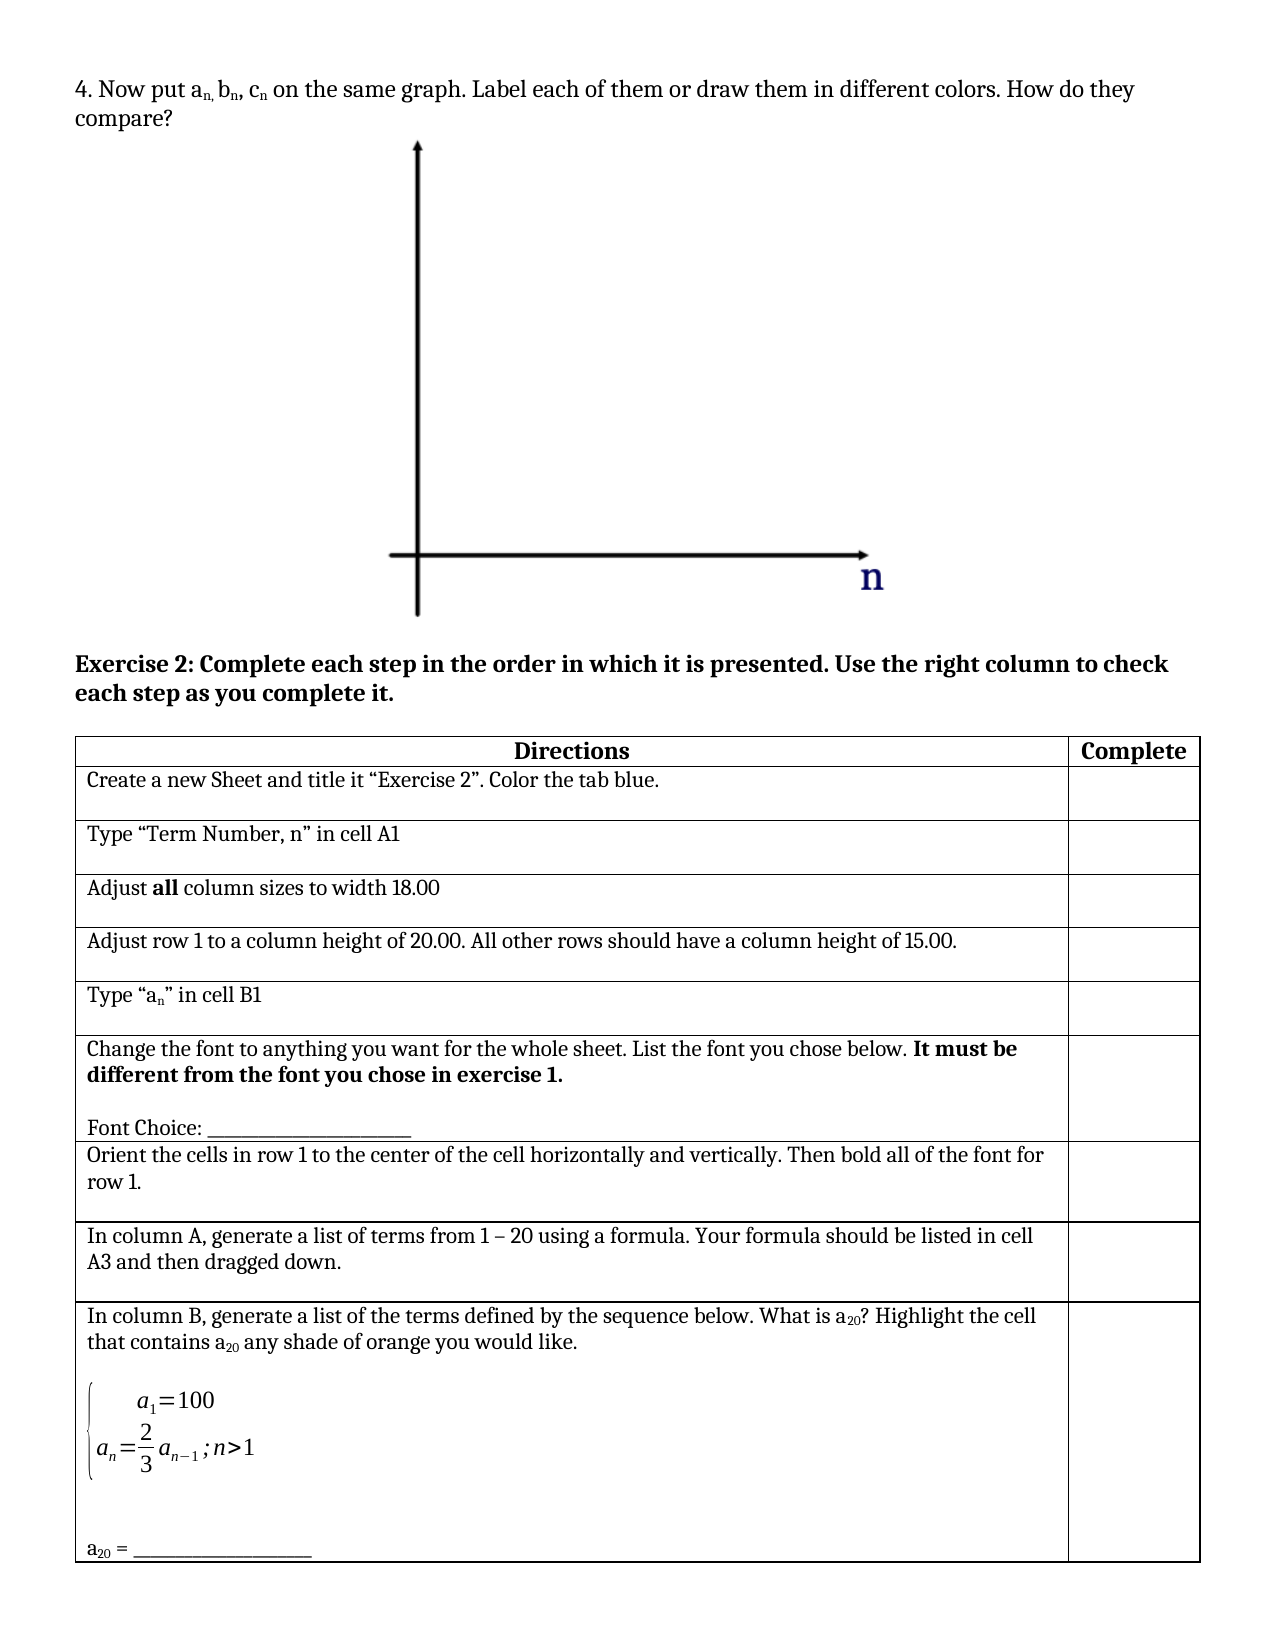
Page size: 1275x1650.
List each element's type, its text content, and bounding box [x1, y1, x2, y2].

picture [346, 132, 903, 634]
text Exercise 2: Complete each step in the order in which it is presented. Use the right column to check each step as you complete it. [75, 650, 1200, 707]
table_cell [1069, 767, 1199, 820]
table_cell In column A, generate a list of terms from 1 – 20 using a formula. Your formula should be listed in cell A3 and then dragged down. [76, 1223, 1068, 1301]
table_cell Type “Term Number, n” in cell A1 [76, 821, 1068, 873]
table_cell [1069, 928, 1199, 981]
table_cell [1069, 875, 1199, 927]
table_cell [1069, 1223, 1199, 1301]
table_cell Adjust row 1 to a column height of 20.00. All other rows should have a column height of 15.00. [76, 928, 1068, 981]
table_cell [1069, 1036, 1199, 1141]
table_cell [1069, 1142, 1199, 1221]
table_cell [1069, 982, 1199, 1035]
table_cell In column B, generate a list of the terms defined by the sequence below. What is a20? Highlight the cell that contains a20 any shade of orange you would like. a20 = _____________________ [76, 1303, 1068, 1561]
table_cell Change the font to anything you want for the whole sheet. List the font you chose below. It must be different from the font you chose in exercise 1. Font Choice: ________________________ [76, 1036, 1068, 1141]
table_cell [1069, 1303, 1199, 1561]
table_cell Orient the cells in row 1 to the center of the cell horizontally and vertically. Then bold all of the font for row 1. [76, 1142, 1068, 1221]
table_cell [1069, 821, 1199, 873]
table_header Complete [1069, 737, 1199, 766]
table_header Directions [76, 737, 1068, 766]
table_cell Adjust all column sizes to width 18.00 [76, 875, 1068, 927]
table_cell Type “an” in cell B1 [76, 982, 1068, 1035]
text 4. Now put an, bn, cn on the same graph. Label each of them or draw them in different colors. How do they compare? [75, 75, 1200, 132]
table_cell Create a new Sheet and title it “Exercise 2”. Color the tab blue. [76, 767, 1068, 820]
